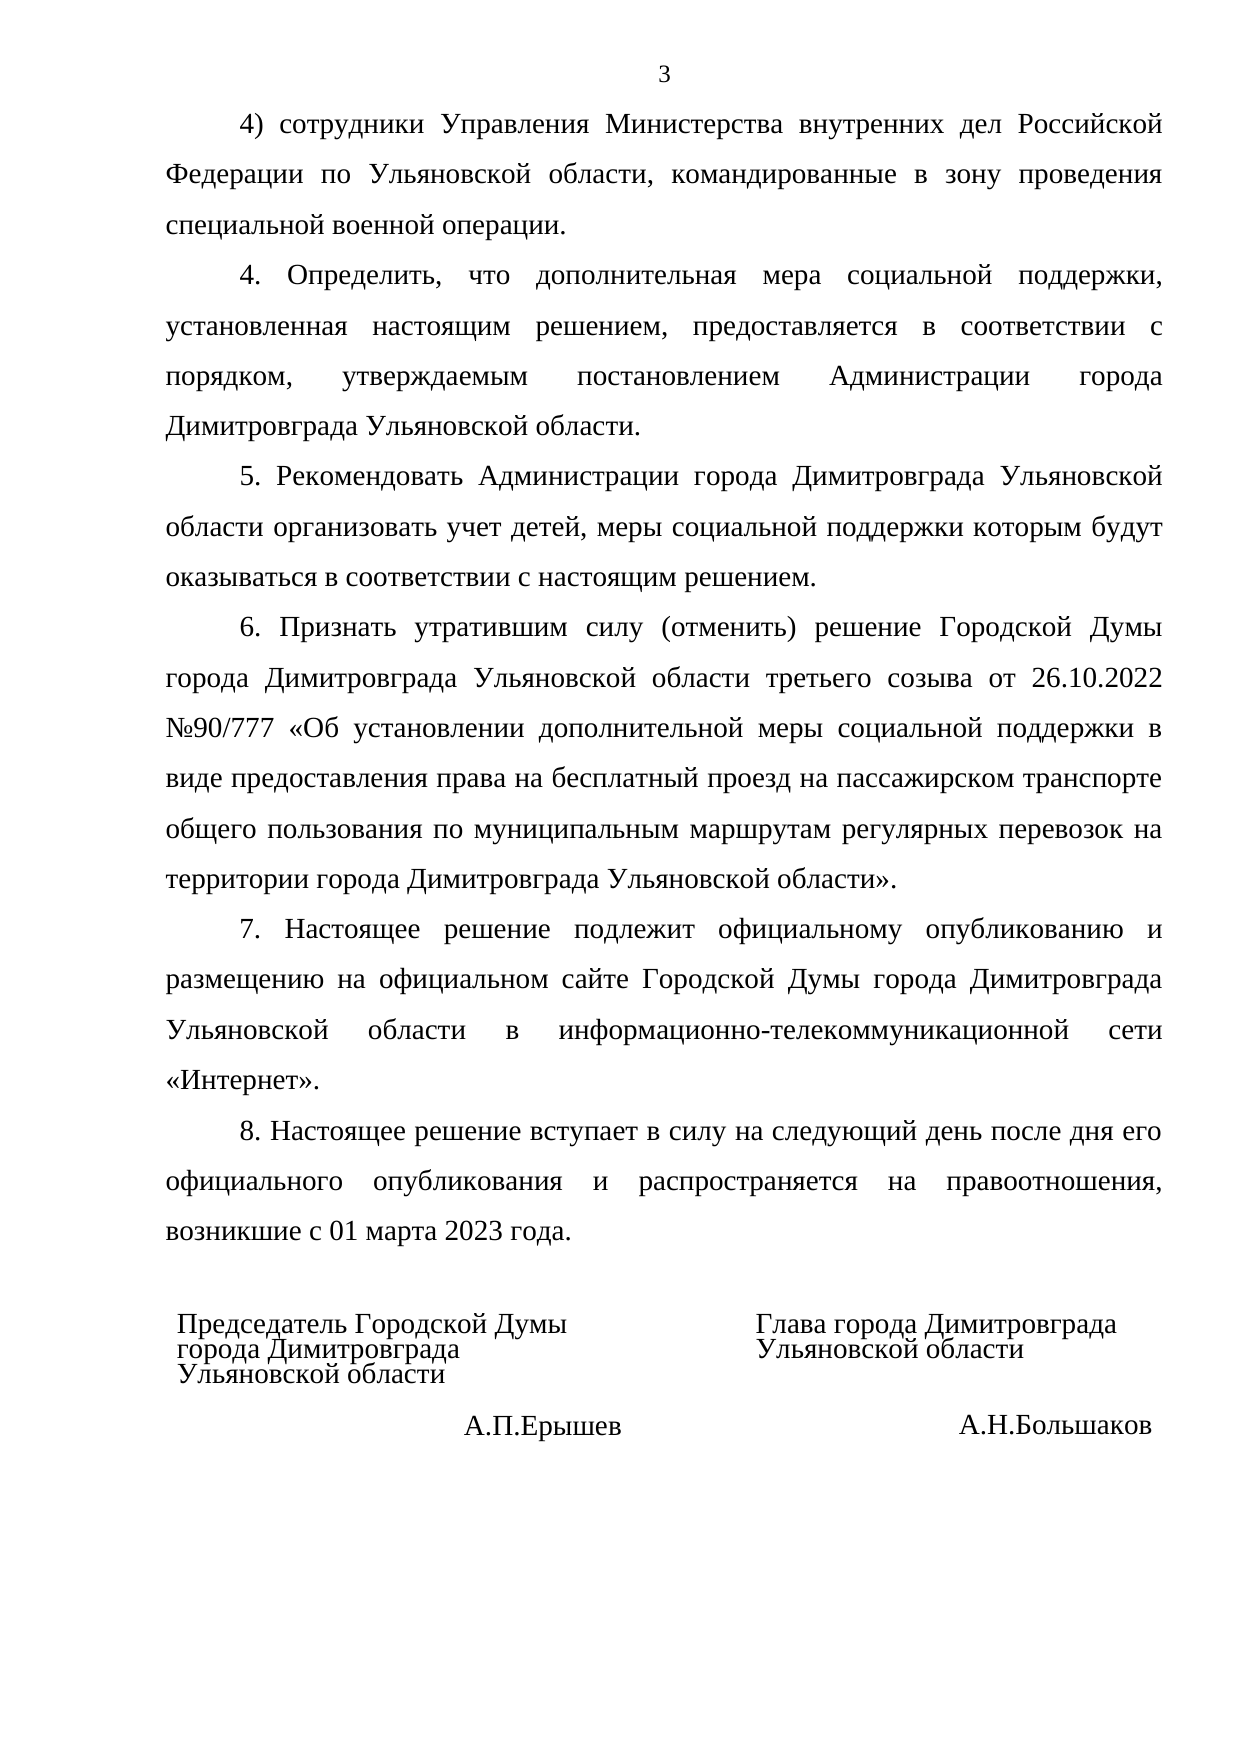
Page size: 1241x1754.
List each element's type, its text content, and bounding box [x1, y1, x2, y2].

text 7. Настоящее решение подлежит официальному опубликованию и размещению на официальном сайте Городской Думы города Димитровграда Ульяновской области в информационно-телекоммуникационной сети «Интернет». [165, 911, 1163, 1096]
title 6. Признать утратившим силу (отменить) решение Городской Думы города Димитровграда Ульяновской области третьего созыва от 26.10.2022 №90/777 «Об установлении дополнительной меры социальной поддержки в виде предоставления права на бесплатный проезд на пассажирском транспорте общего пользования по муниципальным маршрутам регулярных перевозок на территории города Димитровграда Ульяновской области». [165, 609, 1163, 894]
table_header Председатель Городской Думы города Димитровграда Ульяновской области А.П.Ерышев [165, 1314, 633, 1448]
text 4) сотрудники Управления Министерства внутренних дел Российской Федерации по Ульяновской области, командированные в зону проведения специальной военной операции. [165, 106, 1163, 241]
text 8. Настоящее решение вступает в силу на следующий день после дня его официального опубликования и распространяется на правоотношения, возникшие с 01 марта 2023 года. [165, 1113, 1163, 1247]
title 5. Рекомендовать Администрации города Димитровграда Ульяновской области организовать учет детей, меры социальной поддержки которым будут оказываться в соответствии с настоящим решением. [165, 458, 1163, 593]
title 4. Определить, что дополнительная мера социальной поддержки, установленная настоящим решением, предоставляется в соответствии с порядком, утверждаемым постановлением Администрации города Димитровграда Ульяновской области. [165, 257, 1163, 442]
table_header Глава города Димитровграда Ульяновской области А.Н.Большаков [633, 1314, 1163, 1448]
